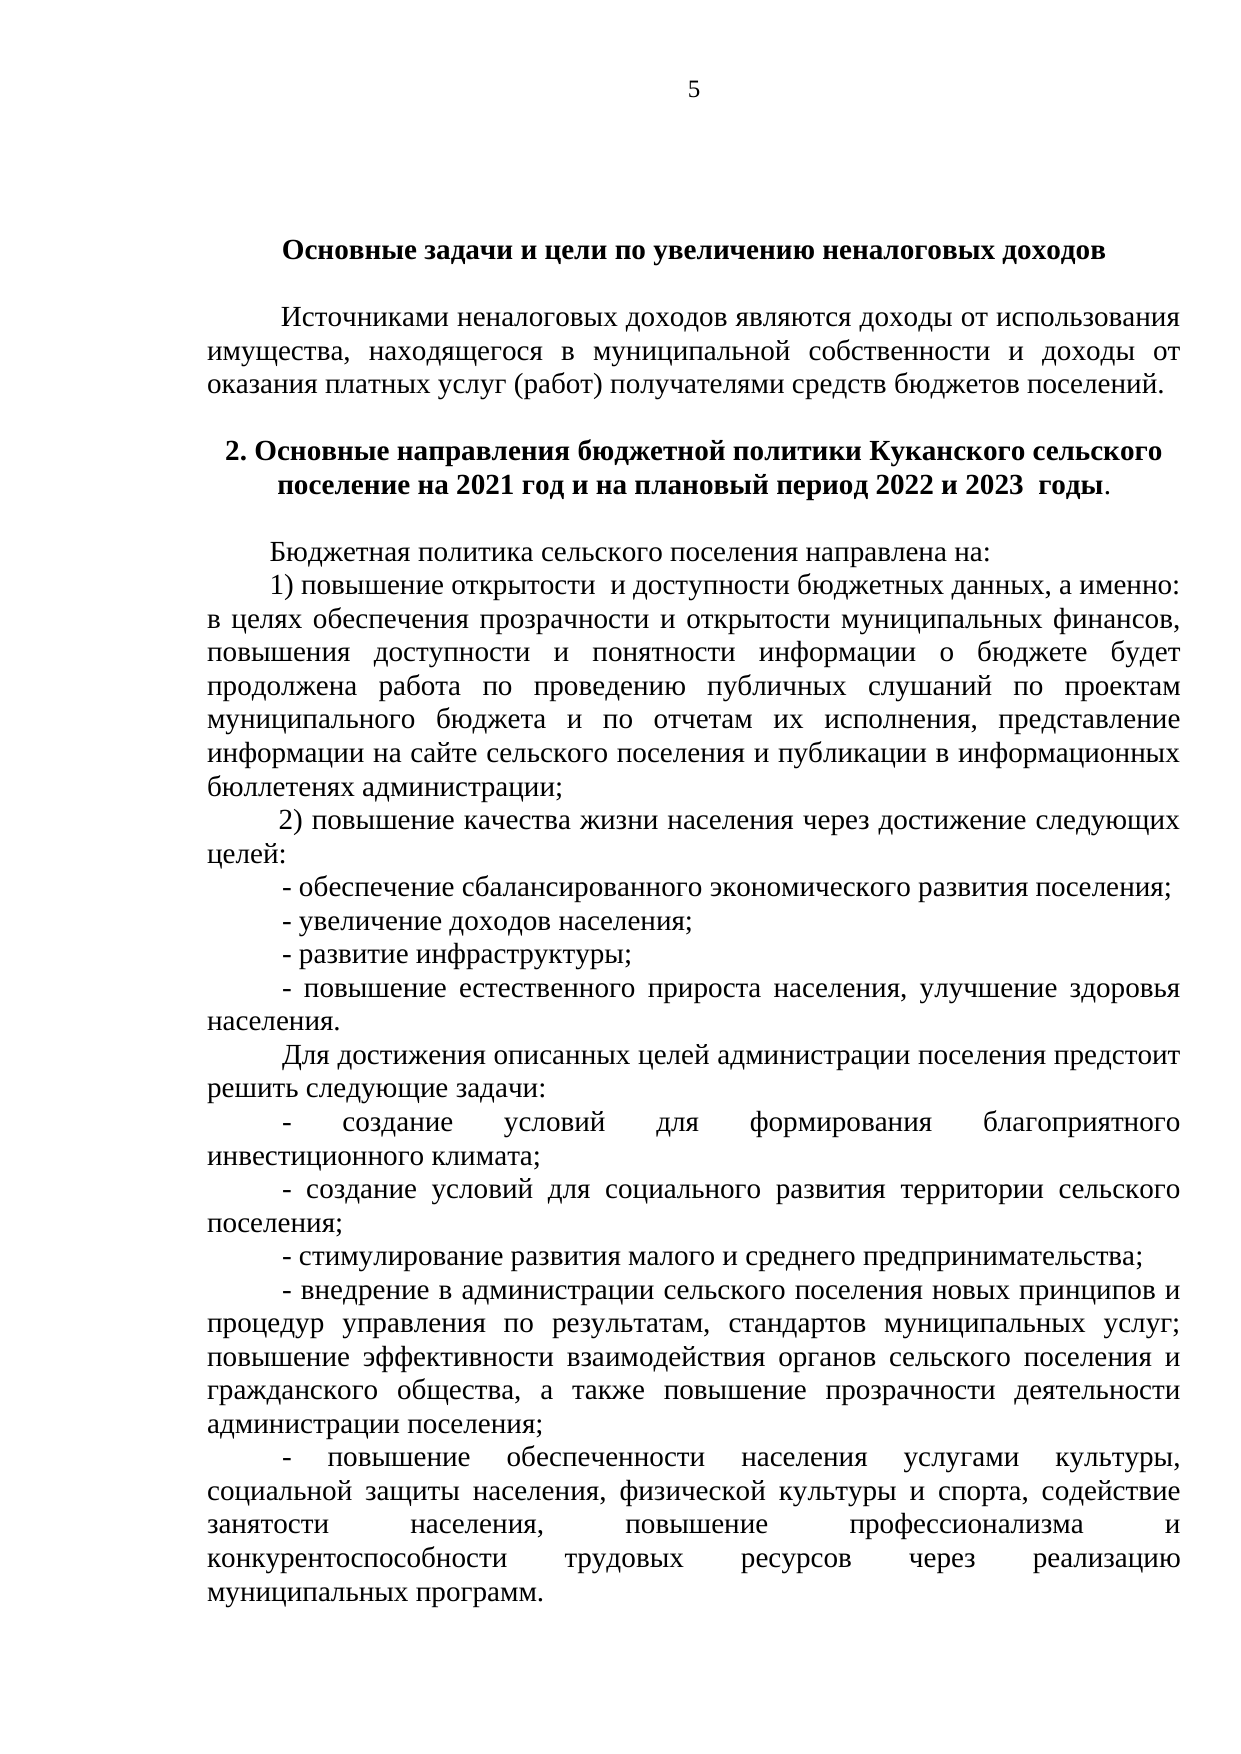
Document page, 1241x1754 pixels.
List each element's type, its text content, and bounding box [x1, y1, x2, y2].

text - развитие инфраструктуры; [207, 936, 1181, 970]
text 2) повышение качества жизни населения через достижение следующих целей: [207, 802, 1181, 869]
text 2. Основные направления бюджетной политики Куканского сельского поселение на 2021 год и на плановый период 2022 и 2023 годы. [207, 433, 1181, 500]
text - внедрение в администрации сельского поселения новых принципов и процедур управления по результатам, стандартов муниципальных услуг; повышение эффективности взаимодействия органов сельского поселения и гражданского общества, а также повышение прозрачности деятельности администрации поселения; [207, 1272, 1181, 1439]
text - увеличение доходов населения; [207, 903, 1181, 936]
text Источниками неналоговых доходов являются доходы от использования имущества, находящегося в муниципальной собственности и доходы от оказания платных услуг (работ) получателями средств бюджетов поселений. [207, 299, 1181, 400]
text Для достижения описанных целей администрации поселения предстоит решить следующие задачи: [207, 1037, 1181, 1104]
text в целях обеспечения прозрачности и открытости муниципальных финансов, повышения доступности и понятности информации о бюджете будет продолжена работа по проведению публичных слушаний по проектам муниципального бюджета и по отчетам их исполнения, представление информации на сайте сельского поселения и публикации в информационных бюллетенях администрации; [207, 601, 1181, 802]
text - создание условий для социального развития территории сельского поселения; [207, 1171, 1181, 1238]
text - повышение обеспеченности населения услугами культуры, социальной защиты населения, физической культуры и спорта, содействие занятости населения, повышение профессионализма и конкурентоспособности трудовых ресурсов через реализацию муниципальных программ. [207, 1439, 1181, 1607]
text - стимулирование развития малого и среднего предпринимательства; [207, 1238, 1181, 1272]
text Бюджетная политика сельского поселения направлена на: [207, 534, 1181, 567]
text Основные задачи и цели по увеличению неналоговых доходов [207, 232, 1181, 266]
text 1) повышение открытости и доступности бюджетных данных, а именно: [207, 567, 1181, 601]
text - повышение естественного прироста населения, улучшение здоровья населения. [207, 970, 1181, 1037]
text - обеспечение сбалансированного экономического развития поселения; [207, 869, 1181, 903]
text - создание условий для формирования благоприятного инвестиционного климата; [207, 1104, 1181, 1171]
